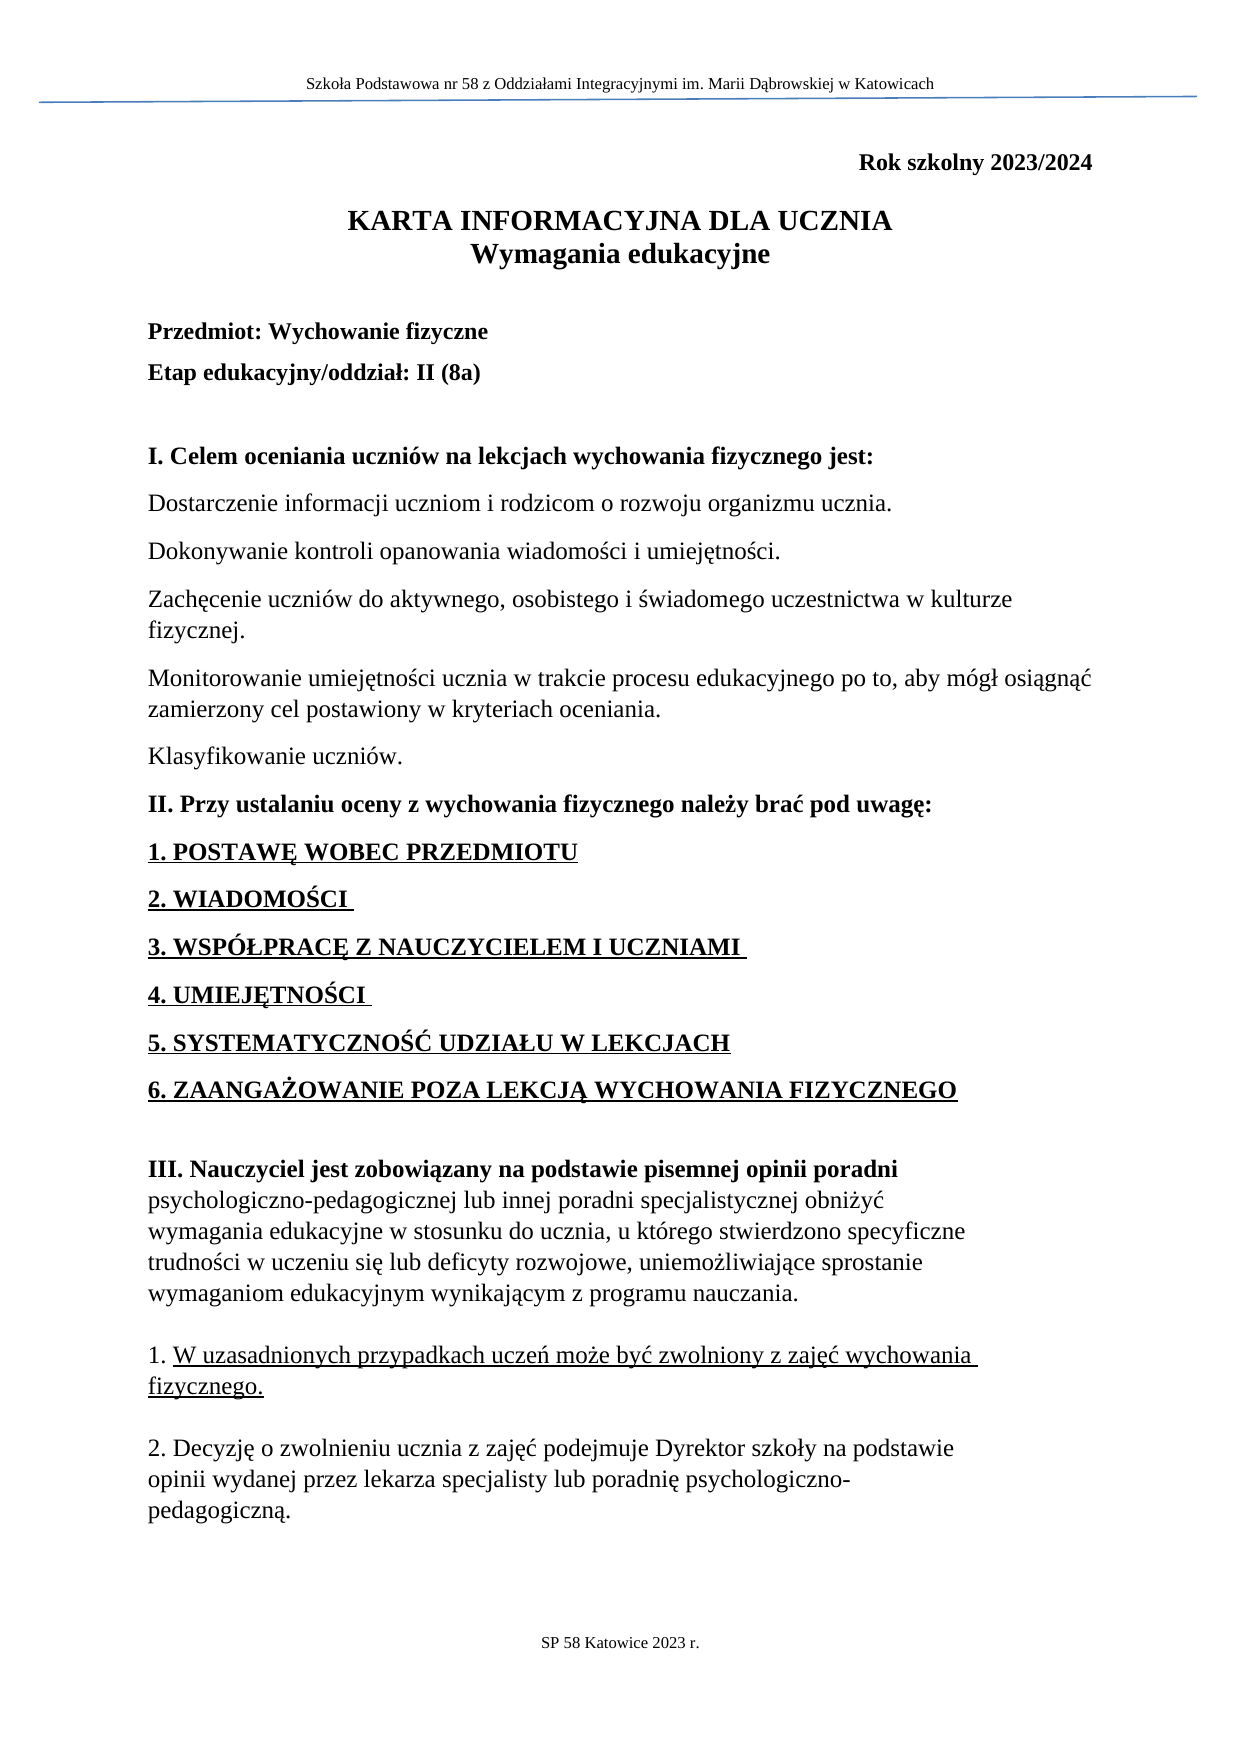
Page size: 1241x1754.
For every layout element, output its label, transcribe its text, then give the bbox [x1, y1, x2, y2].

text Dostarczenie informacji uczniom i rodzicom o rozwoju organizmu ucznia. [148, 488, 1093, 517]
text 3. WSPÓŁPRACĘ Z NAUCZYCIELEM I UCZNIAMI [148, 932, 1093, 961]
text 1. POSTAWĘ WOBEC PRZEDMIOTU [148, 837, 1093, 866]
text Wymagania edukacyjne [148, 236, 1093, 270]
text 6. ZAANGAŻOWANIE POZA LEKCJĄ WYCHOWANIA FIZYCZNEGO [148, 1075, 1093, 1104]
text Dokonywanie kontroli opanowania wiadomości i umiejętności. [148, 536, 1093, 565]
text Przedmiot: Wychowanie fizyczne [148, 317, 1093, 344]
text 5. SYSTEMATYCZNOŚĆ UDZIAŁU W LEKCJACH [148, 1028, 1093, 1056]
text Zachęcenie uczniów do aktywnego, osobistego i świadomego uczestnictwa w kulturze fizycznej. [148, 584, 1093, 644]
text I. Celem oceniania uczniów na lekcjach wychowania fizycznego jest: [148, 441, 1093, 469]
text 4. UMIEJĘTNOŚCI [148, 980, 1093, 1009]
text Rok szkolny 2023/2024 [148, 148, 1093, 175]
text KARTA INFORMACYJNA DLA UCZNIA [148, 203, 1093, 236]
text Etap edukacyjny/oddział: II (8a) [148, 358, 1093, 386]
text Klasyfikowanie uczniów. [148, 741, 1093, 770]
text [148, 1123, 1093, 1555]
text 2. WIADOMOŚCI [148, 884, 1093, 913]
text Monitorowanie umiejętności ucznia w trakcie procesu edukacyjnego po to, aby mógł osiągnąć zamierzony cel postawiony w kryteriach oceniania. [148, 663, 1093, 722]
text II. Przy ustalaniu oceny z wychowania fizycznego należy brać pod uwagę: [148, 789, 1093, 818]
